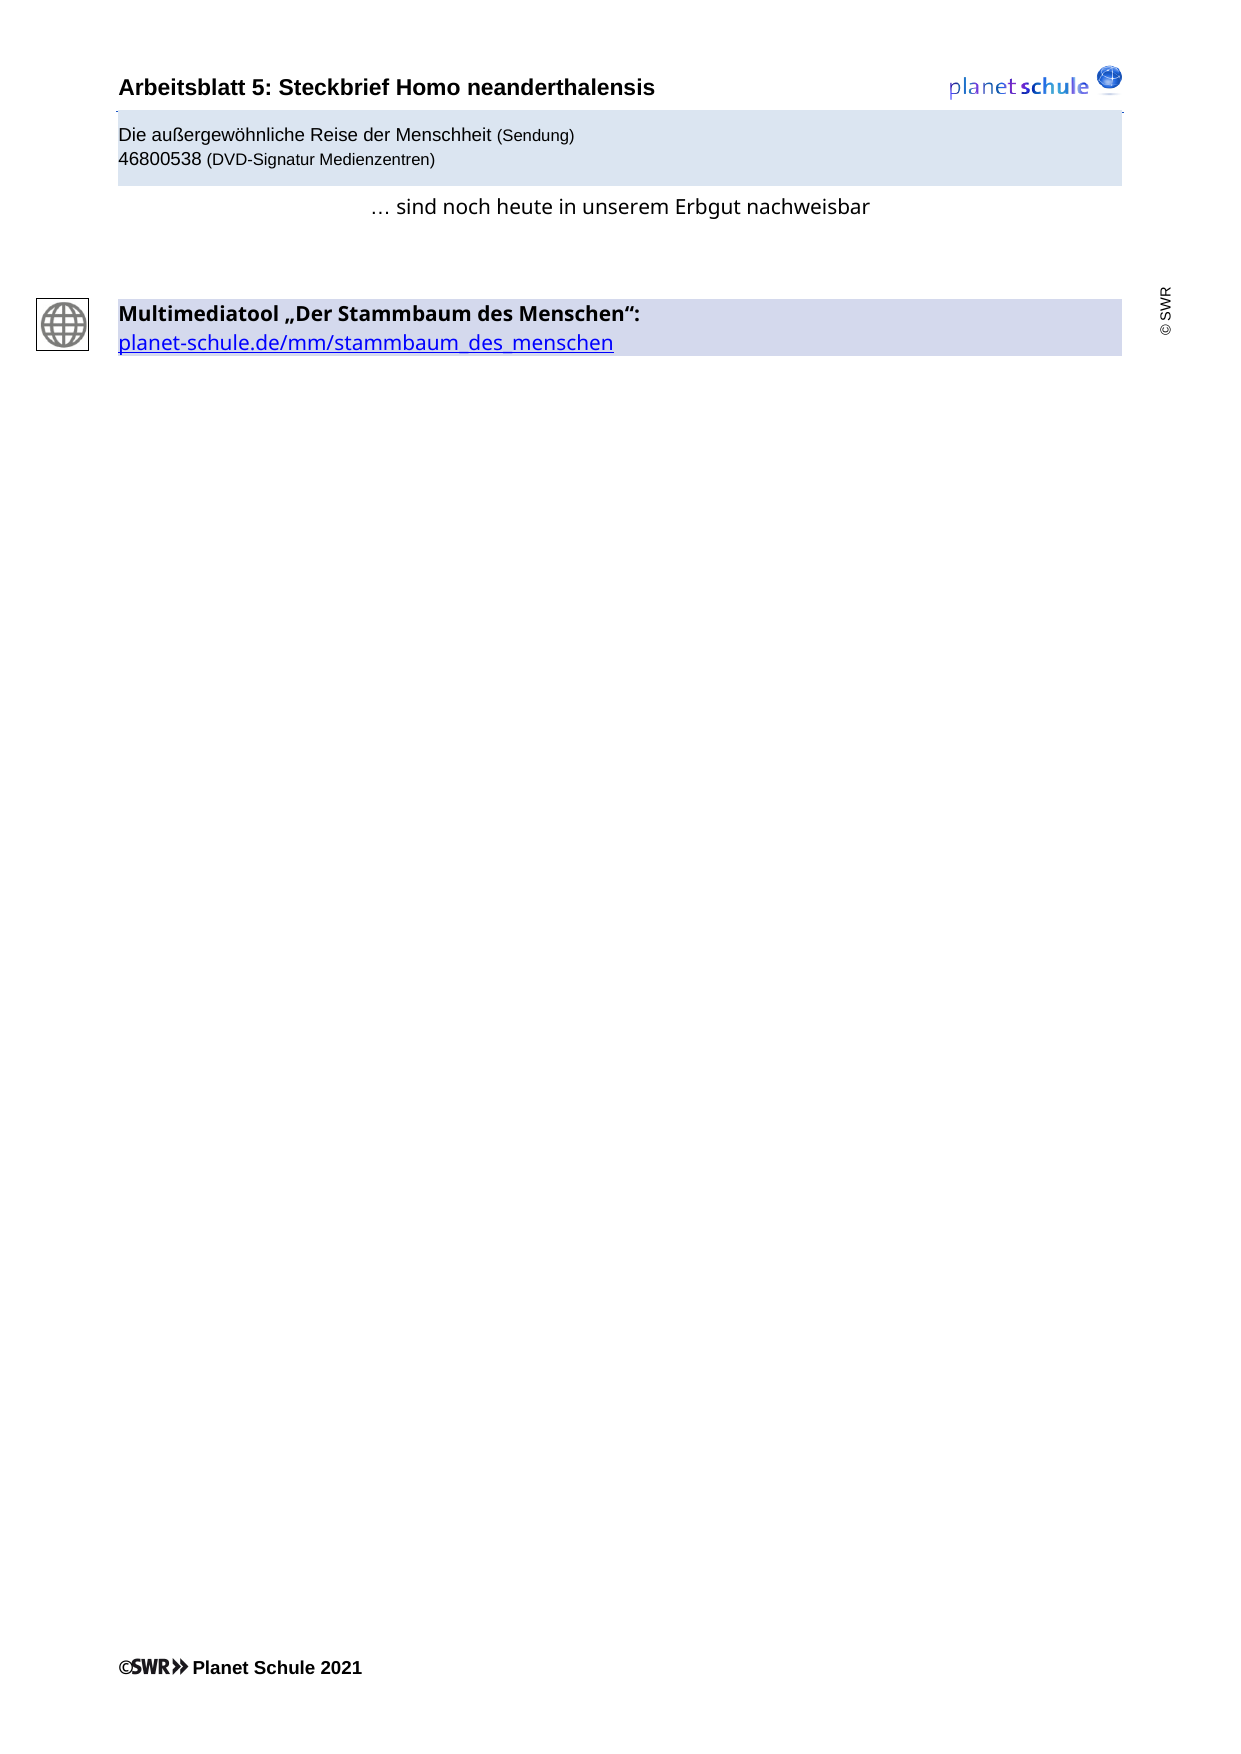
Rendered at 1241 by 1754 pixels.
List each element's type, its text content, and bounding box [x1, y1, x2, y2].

picture [37, 299, 88, 350]
picture [942, 63, 1128, 106]
text Multimediatool „Der Stammbaum des Menschen“: [118, 299, 1122, 328]
text … sind noch heute in unserem Erbgut nachweisbar [118, 192, 1122, 220]
text planet-schule.de/mm/stammbaum_des_menschen [118, 328, 1122, 356]
picture [131, 1657, 189, 1675]
